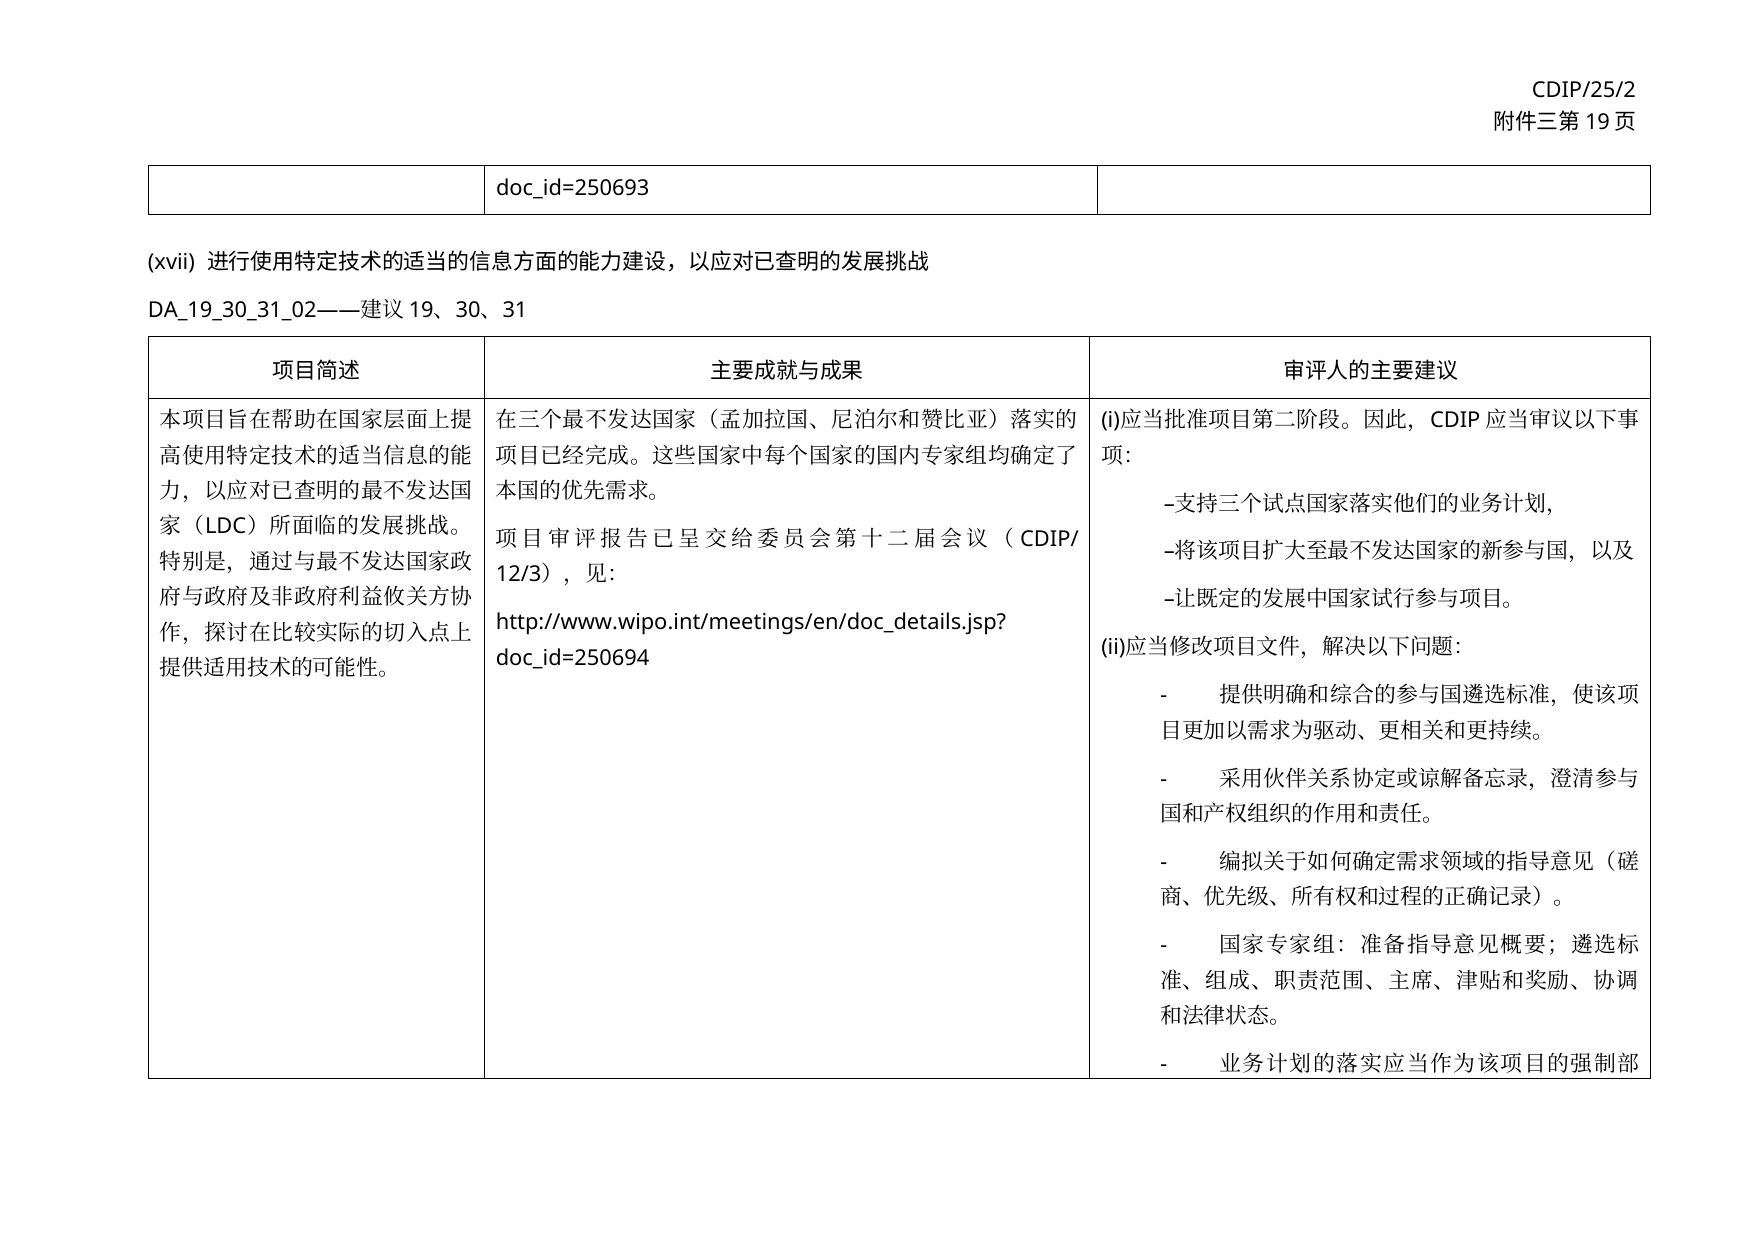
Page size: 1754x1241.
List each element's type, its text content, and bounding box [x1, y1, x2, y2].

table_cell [485, 399, 1089, 1078]
table_header 项目简述 [149, 337, 484, 397]
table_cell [485, 166, 1097, 214]
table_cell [1098, 166, 1650, 214]
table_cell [149, 166, 484, 214]
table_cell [149, 399, 484, 1078]
table_header 审评人的主要建议 [1090, 337, 1650, 397]
list 进行使用特定技术的适当的信息方面的能力建设，以应对已查明的发展挑战 [148, 240, 1636, 276]
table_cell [1090, 399, 1650, 1078]
text DA_19_30_31_02——建议19、30、31 [148, 288, 1636, 323]
table_header 主要成就与成果 [485, 337, 1089, 397]
